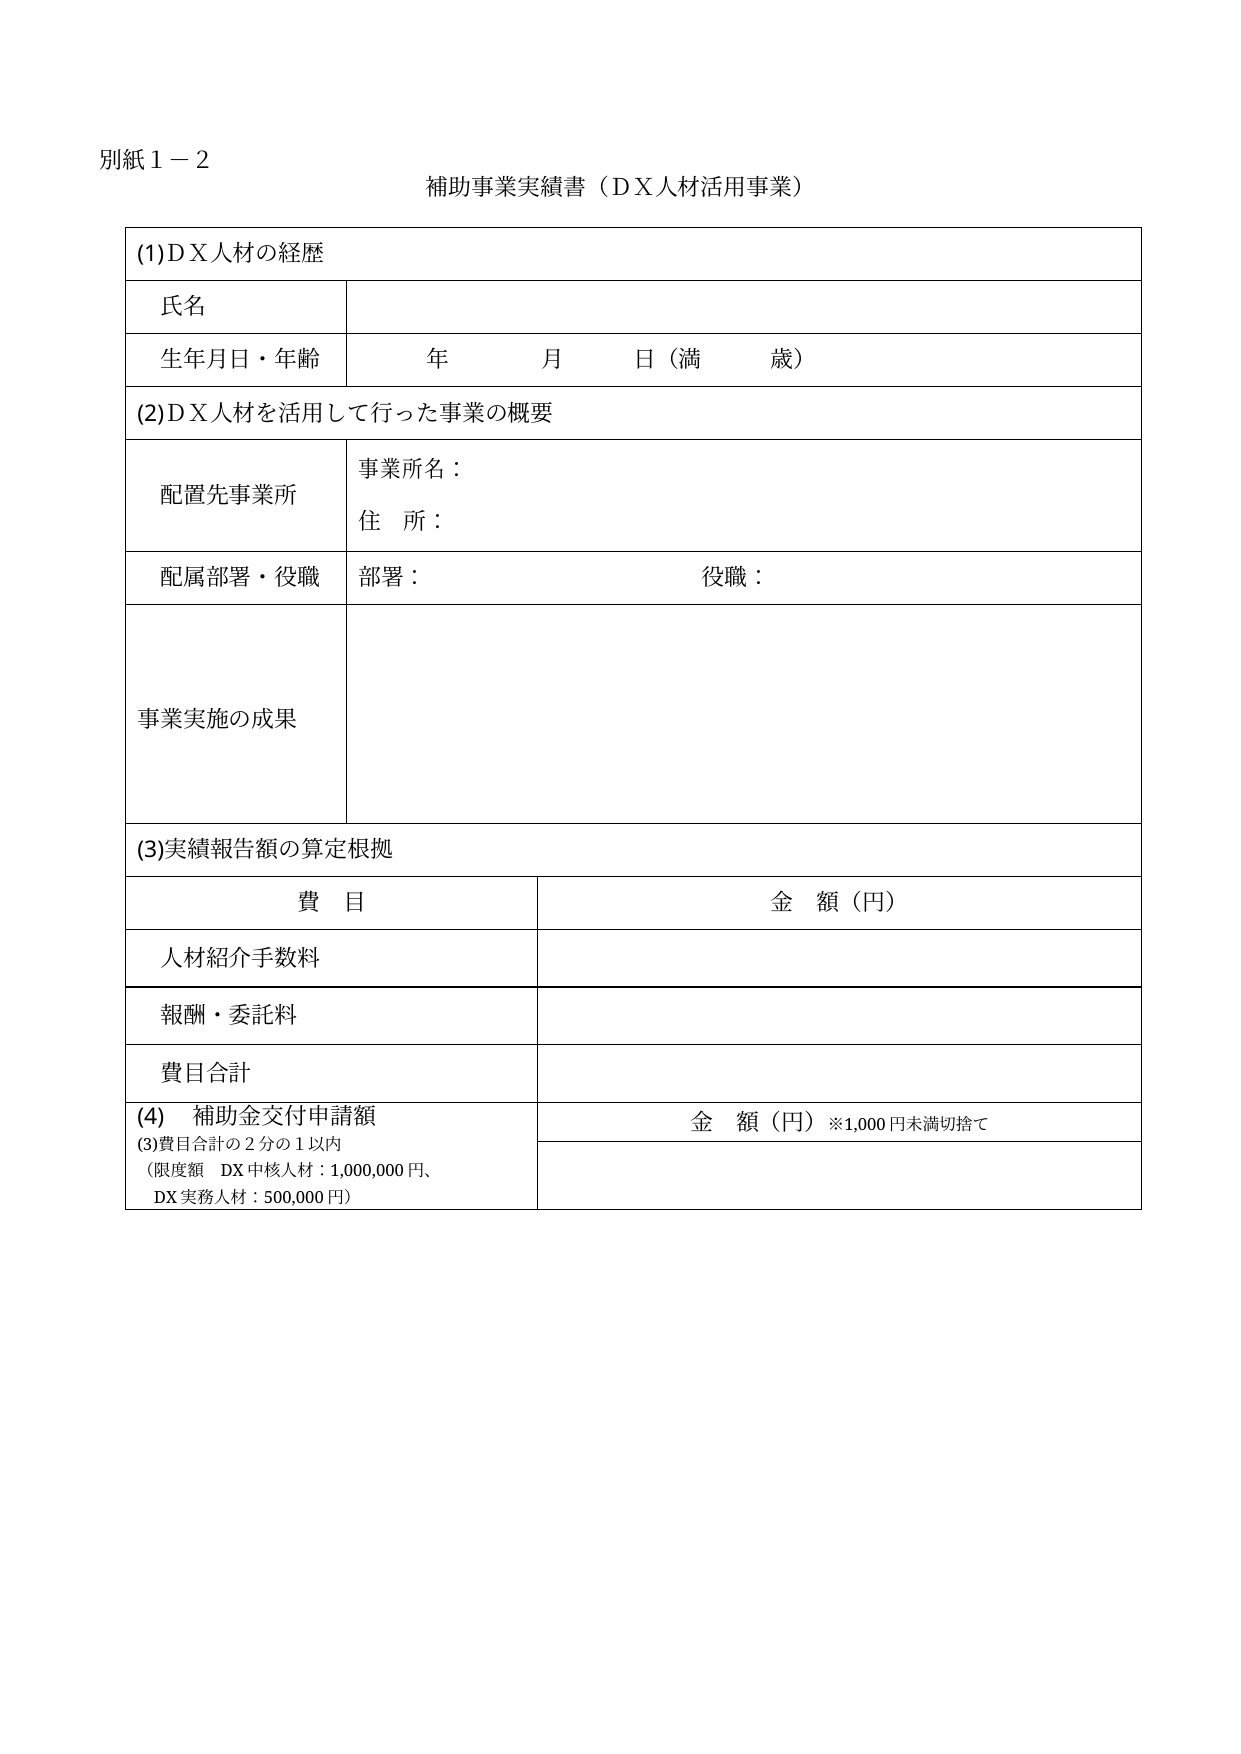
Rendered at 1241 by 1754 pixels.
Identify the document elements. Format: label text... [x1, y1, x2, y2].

table_cell 配置先事業所 [126, 440, 346, 551]
text 補助事業実績書（ＤＸ人材活用事業） [99, 174, 1142, 200]
table_cell 部署： 役職： [347, 552, 1141, 604]
table_cell (3)実績報告額の算定根拠 [126, 824, 1141, 876]
table_cell 金 額（円）※1,000円未満切捨て [538, 1103, 1141, 1141]
table_cell (4) 補助金交付申請額 (3)費目合計の２分の１以内 （限度額 DX中核人材：1,000,000円、 DX実務人材：500,000円） [126, 1103, 537, 1208]
table_cell 事業実施の成果 [126, 605, 346, 823]
table_cell 年 月 日（満 歳） [347, 334, 1141, 386]
table_cell (2)ＤＸ人材を活用して行った事業の概要 [126, 387, 1141, 439]
table_cell [347, 605, 1141, 823]
table_cell 生年月日・年齢 [126, 334, 346, 386]
table_cell [538, 1142, 1141, 1208]
table_cell 金 額（円） [538, 877, 1141, 929]
table_cell [538, 988, 1141, 1044]
table_cell 人材紹介手数料 [126, 930, 537, 986]
table_cell 事業所名： 住所： [347, 440, 1141, 551]
table_cell 費目合計 [126, 1045, 537, 1102]
table_cell 配属部署・役職 [126, 552, 346, 604]
table_cell 氏名 [126, 281, 346, 333]
text 別紙１－２ [99, 148, 1142, 174]
table_cell [538, 1045, 1141, 1102]
table_cell [347, 281, 1141, 333]
table_cell 報酬・委託料 [126, 988, 537, 1044]
table_header (1)ＤＸ人材の経歴 [126, 228, 1141, 280]
table_cell [538, 930, 1141, 986]
table_cell 費 目 [126, 877, 537, 929]
